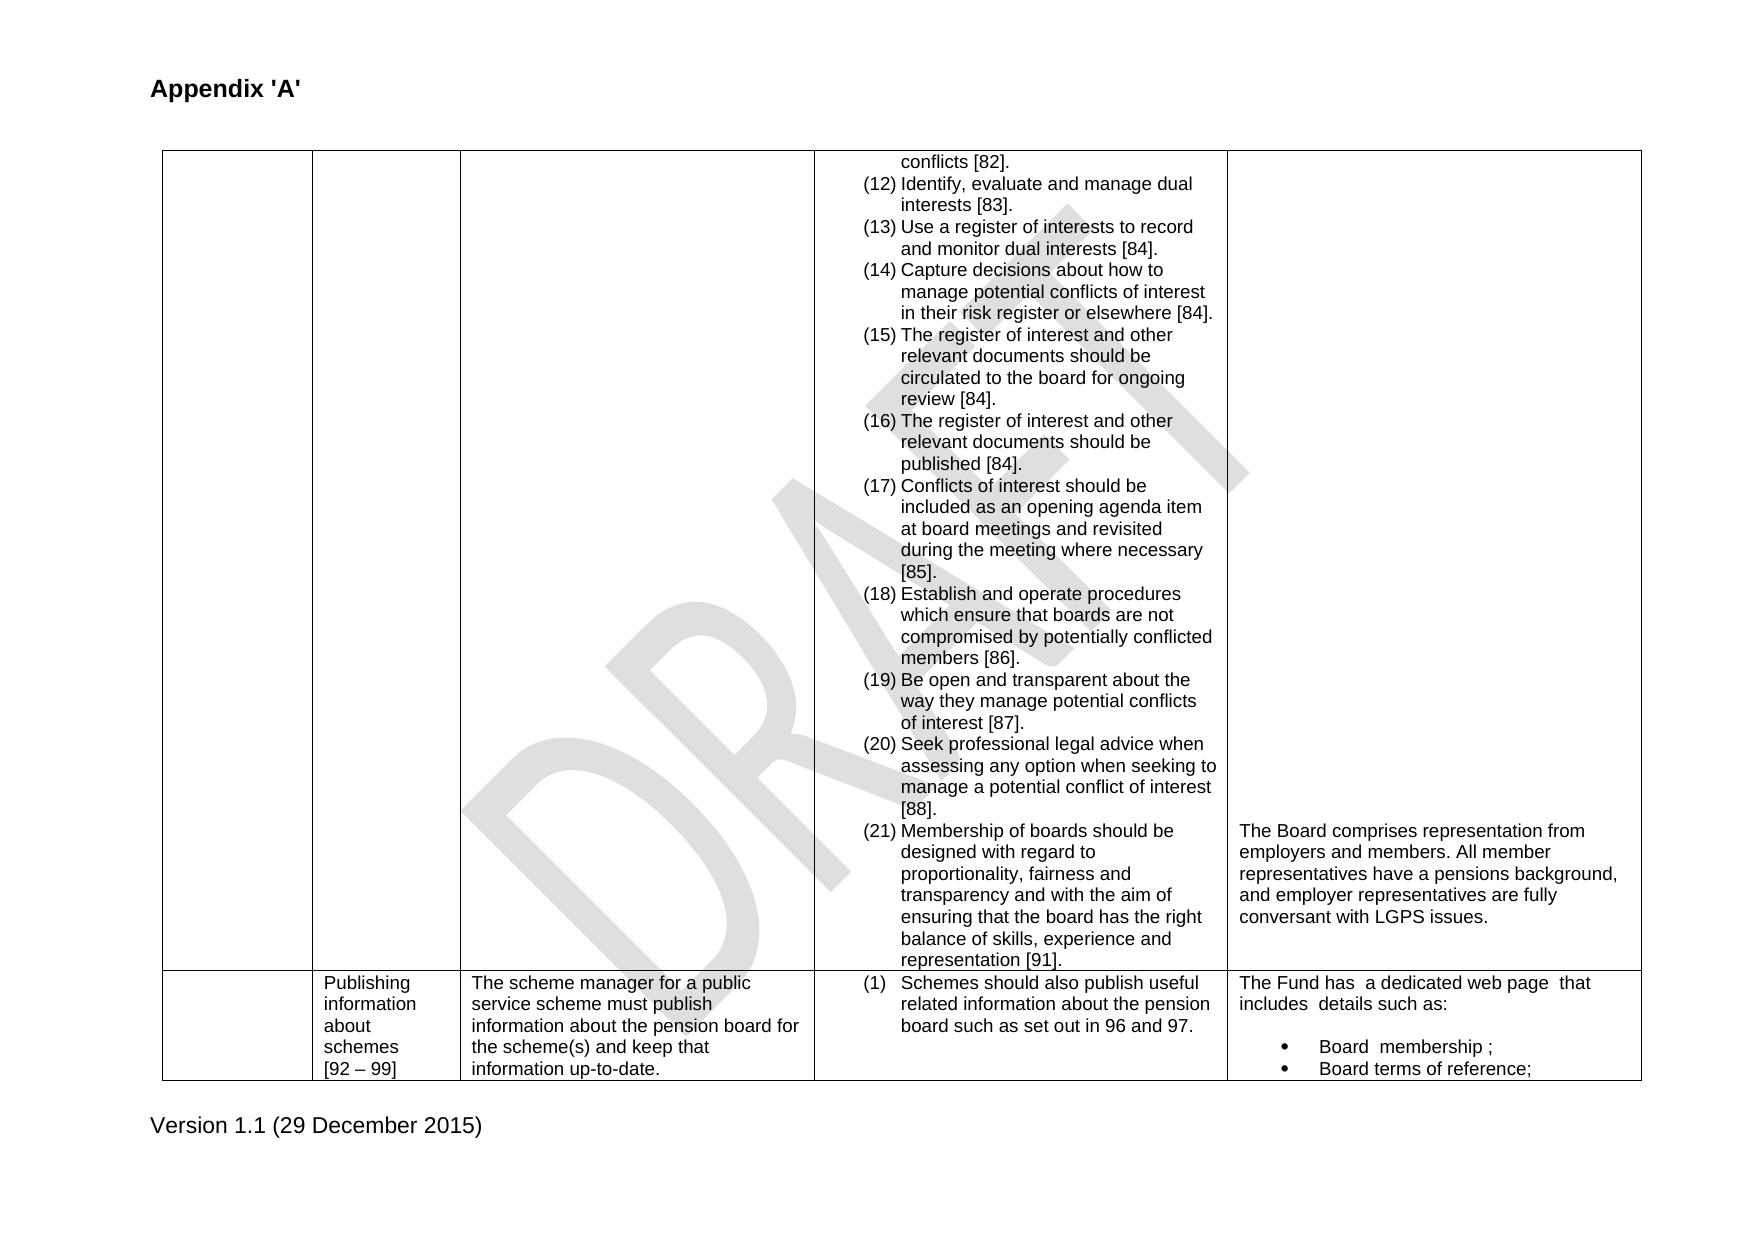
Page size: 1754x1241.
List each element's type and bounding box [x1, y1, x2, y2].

table_cell [1228, 971, 1641, 1079]
table_cell [815, 971, 1227, 1079]
table_cell [461, 151, 814, 970]
table_cell [313, 151, 460, 970]
table_cell [461, 971, 814, 1079]
table_cell [163, 151, 312, 970]
table_cell [815, 151, 1227, 970]
table_cell [313, 971, 460, 1079]
table_cell [1228, 151, 1641, 970]
table_cell [163, 971, 312, 1079]
